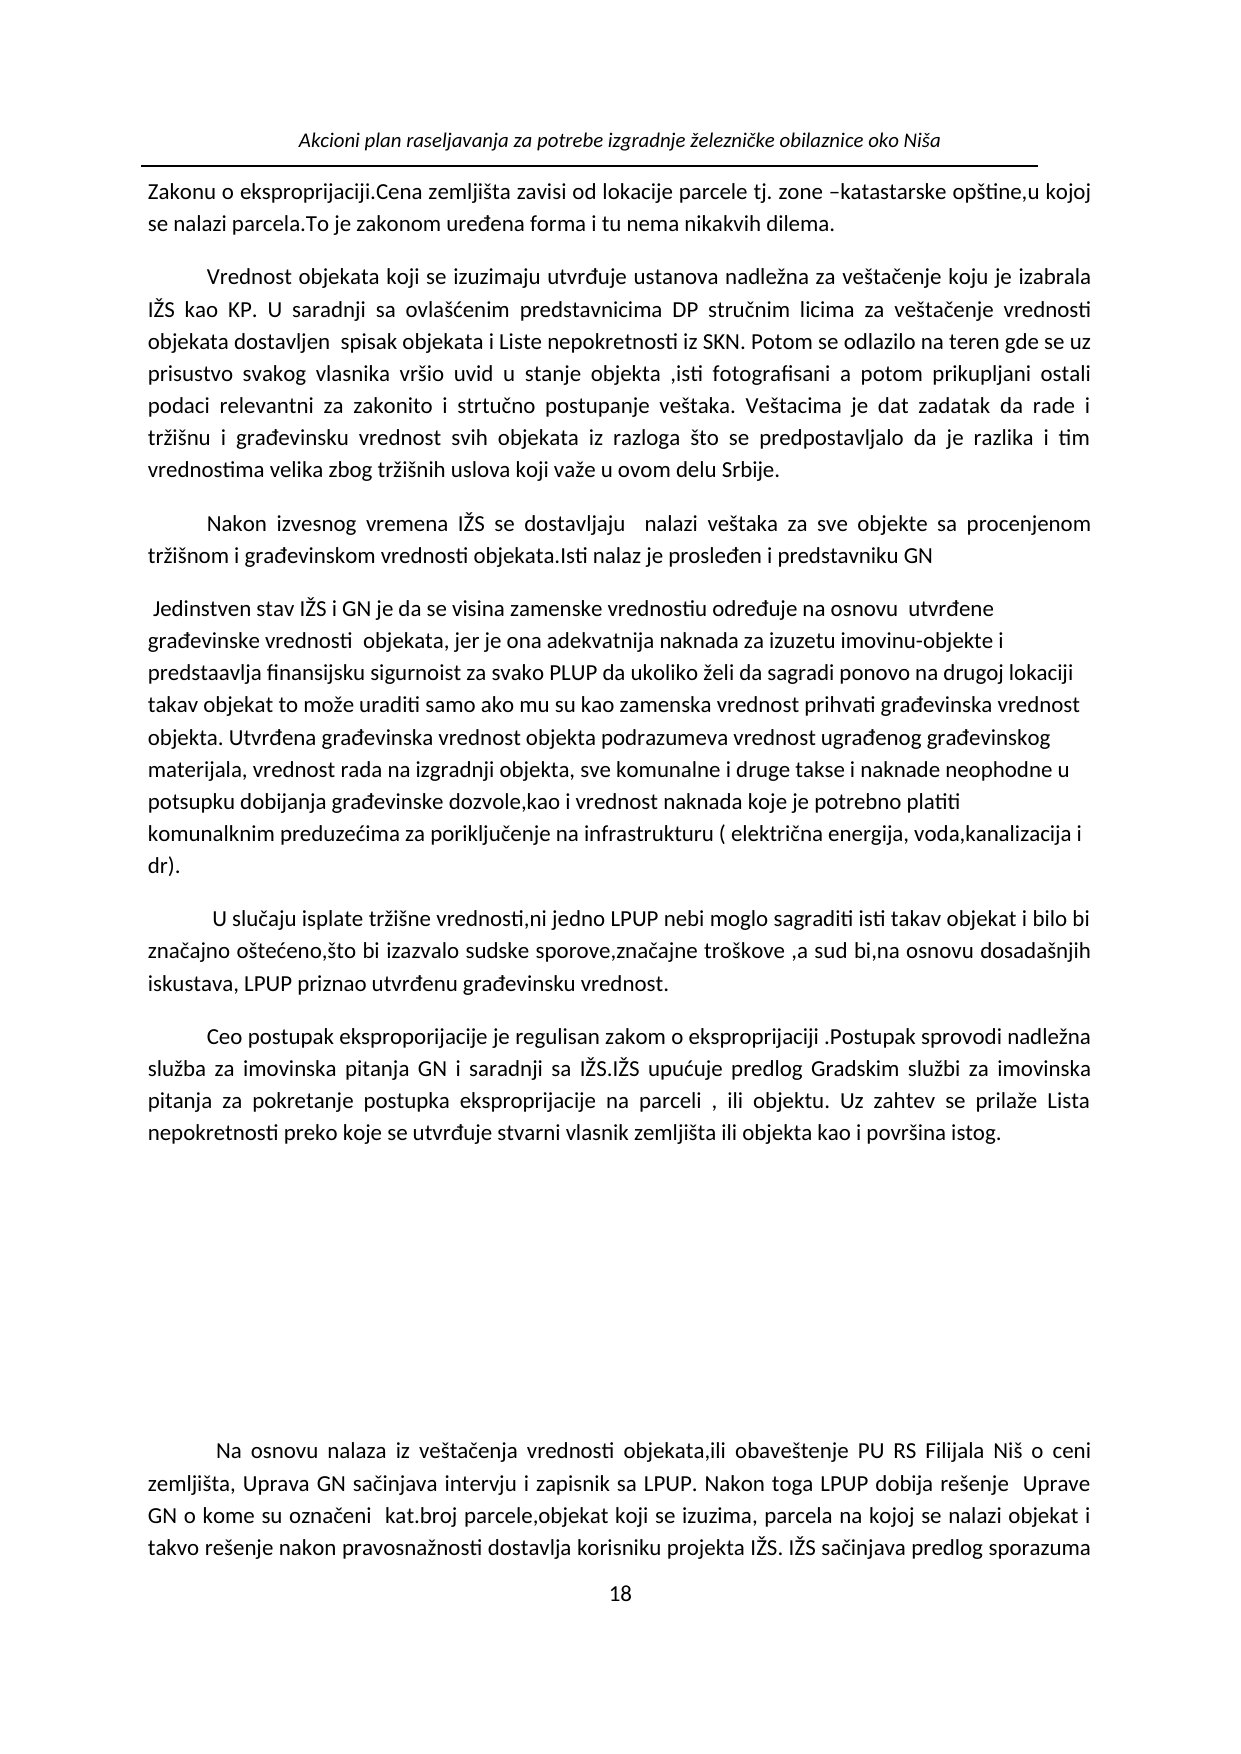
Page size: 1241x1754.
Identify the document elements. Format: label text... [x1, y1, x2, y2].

text Vrednost objekata koji se izuzimaju utvrđuje ustanova nadležna za veštačenje koju je izabrala IŽS kao KP. U saradnji sa ovlašćenim predstavnicima DP stručnim licima za veštačenje vrednosti objekata dostavljen spisak objekata i Liste nepokretnosti iz SKN. Potom se odlazilo na teren gde se uz prisustvo svakog vlasnika vršio uvid u stanje objekta ,isti fotografisani a potom prikupljani ostali podaci relevantni za zakonito i strtučno postupanje veštaka. Veštacima je dat zadatak da rade i tržišnu i građevinsku vrednost svih objekata iz razloga što se predpostavljalo da je razlika i tim vrednostima velika zbog tržišnih uslova koji važe u ovom delu Srbije. [148, 262, 1093, 484]
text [148, 1436, 1093, 1561]
text Jedinstven stav IŽS i GN je da se visina zamenske vrednostiu određuje na osnovu utvrđene građevinske vrednosti objekata, jer je ona adekvatnija naknada za izuzetu imovinu-objekte i predstaavlja finansijsku sigurnoist za svako PLUP da ukoliko želi da sagradi ponovo na drugoj lokaciji takav objekat to može uraditi samo ako mu su kao zamenska vrednost prihvati građevinska vrednost objekta. Utvrđena građevinska vrednost objekta podrazumeva vrednost ugrađenog građevinskog materijala, vrednost rada na izgradnji objekta, sve komunalne i druge takse i naknade neophodne u potsupku dobijanja građevinske dozvole,kao i vrednost naknada koje je potrebno platiti komunalknim preduzećima za poriključenje na infrastrukturu ( električna energija, voda,kanalizacija i dr). [148, 594, 1093, 879]
text Nakon izvesnog vremena IŽS se dostavljaju nalazi veštaka za sve objekte sa procenjenom tržišnom i građevinskom vrednosti objekata.Isti nalaz je prosleđen i predstavniku GN [148, 509, 1093, 569]
text Ceo postupak eksproporijacije je regulisan zakom o eksproprijaciji .Postupak sprovodi nadležna služba za imovinska pitanja GN i saradnji sa IŽS.IŽS upućuje predlog Gradskim službi za imovinska pitanja za pokretanje postupka eksproprijacije na parceli , ili objektu. Uz zahtev se prilaže Lista nepokretnosti preko koje se utvrđuje stvarni vlasnik zemljišta ili objekta kao i površina istog. [148, 1022, 1093, 1146]
text U slučaju isplate tržišne vrednosti,ni jedno LPUP nebi moglo sagraditi isti takav objekat i bilo bi značajno oštećeno,što bi izazvalo sudske sporove,značajne troškove ,a sud bi,na osnovu dosadašnjih iskustava, LPUP priznao utvrđenu građevinsku vrednost. [148, 904, 1093, 997]
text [148, 177, 1093, 237]
